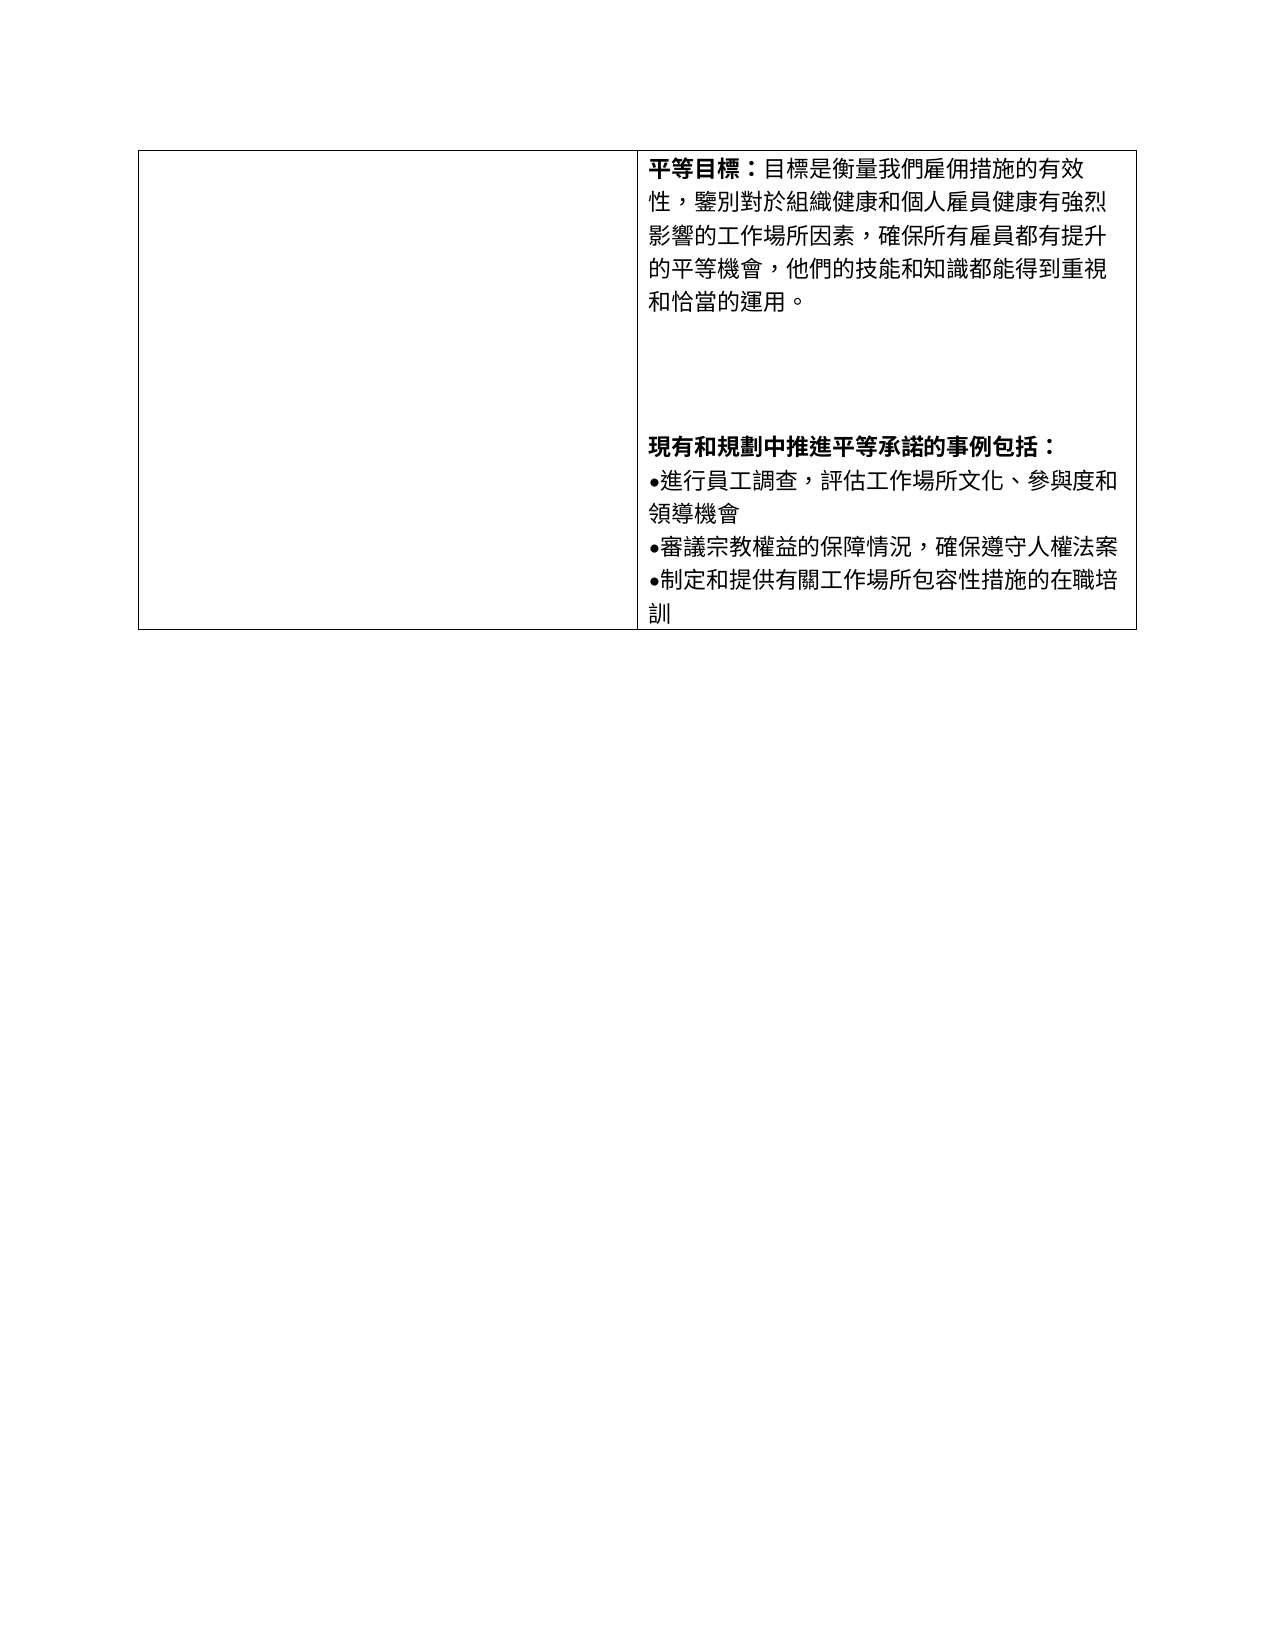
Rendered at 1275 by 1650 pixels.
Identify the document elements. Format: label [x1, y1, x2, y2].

table_cell [139, 151, 637, 629]
table_cell [638, 151, 1136, 629]
